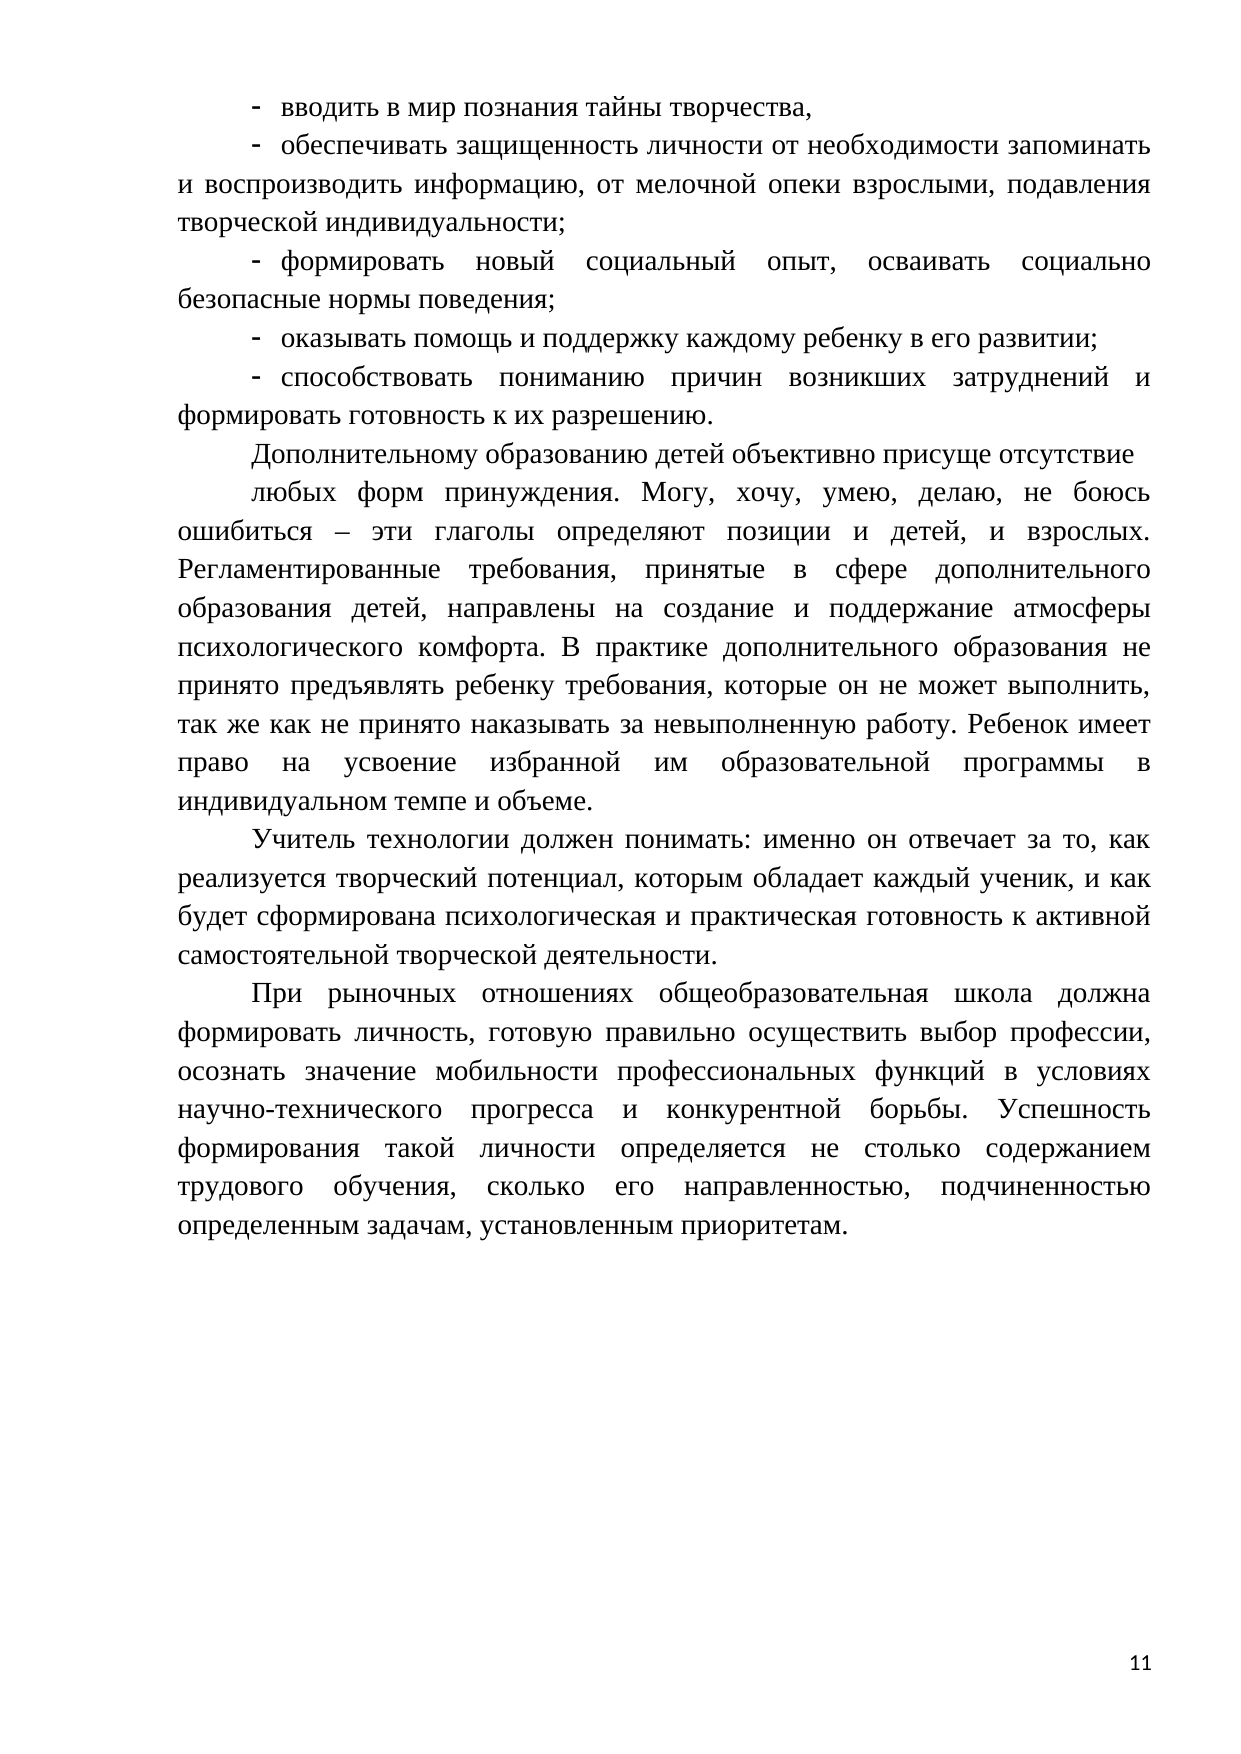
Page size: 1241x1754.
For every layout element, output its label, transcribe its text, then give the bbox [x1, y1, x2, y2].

list формировать новый социальный опыт, осваивать социально безопасные нормы поведения; [177, 243, 1152, 315]
text Учитель технологии должен понимать: именно он отвечает за то, как реализуется творческий потенциал, которым обладает каждый ученик, и как будет сформирована психологическая и практическая готовность к активной самостоятельной творческой деятельности. [177, 821, 1152, 971]
list оказывать помощь и поддержку каждому ребенку в его развитии; [177, 320, 1152, 354]
text Дополнительному образованию детей объективно присуще отсутствие [177, 436, 1152, 469]
text любых форм принуждения. Могу, хочу, умею, делаю, не боюсь ошибиться – эти глаголы определяют позиции и детей, и взрослых. Регламентированные требования, принятые в сфере дополнительного образования детей, направлены на создание и поддержание атмосферы психологического комфорта. В практике дополнительного образования не принято предъявлять ребенку требования, которые он не может выполнить, так же как не принято наказывать за невыполненную работу. Ребенок имеет право на усвоение избранной им образовательной программы в индивидуальном темпе и объеме. [177, 474, 1152, 816]
text При рыночных отношениях общеобразовательная школа должна формировать личность, готовую правильно осуществить выбор профессии, осознать значение мобильности профессиональных функций в условиях научно-технического прогресса и конкурентной борьбы. Успешность формирования такой личности определяется не столько содержанием трудового обучения, сколько его направленностью, подчиненностью определенным задачам, установленным приоритетам. [177, 976, 1152, 1240]
list способствовать пониманию причин возникших затруднений и формировать готовность к их разрешению. [177, 359, 1152, 431]
list обеспечивать защищенность личности от необходимости запоминать и воспроизводить информацию, от мелочной опеки взрослыми, подавления творческой индивидуальности; [177, 127, 1152, 238]
list вводить в мир познания тайны творчества, [177, 89, 1152, 122]
